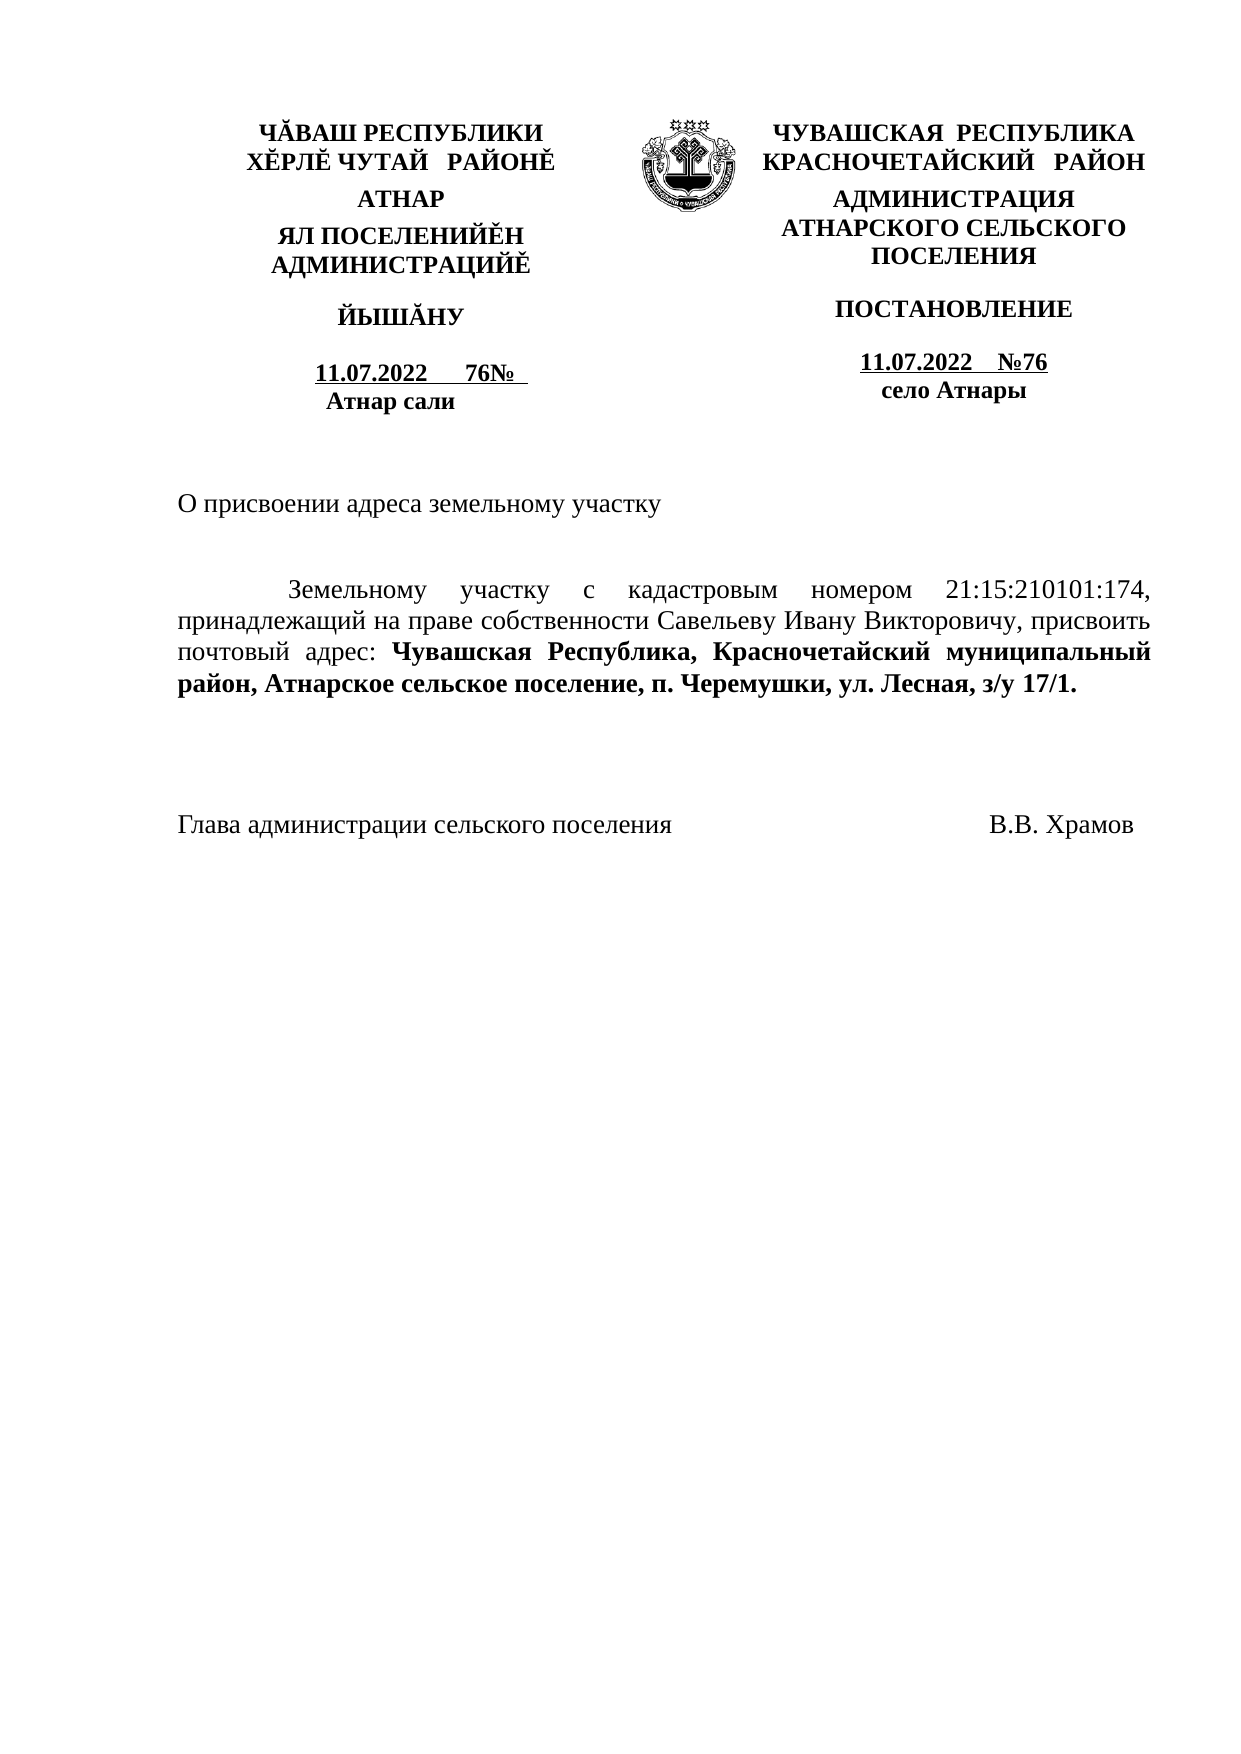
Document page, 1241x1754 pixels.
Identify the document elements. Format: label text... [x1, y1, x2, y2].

table_header ЧĂВАШ РЕСПУБЛИКИ ХĔРЛĔ ЧУТАЙ РАЙОНĚ [166, 118, 636, 176]
table_header [636, 118, 744, 487]
text О присвоении адреса земельному участку [177, 487, 679, 518]
table_cell АТНАР ЯЛ ПОСЕЛЕНИЙĚН АДМИНИСТРАЦИЙĚ ЙЫШĂНУ 11.07.2022 76№ Атнар сали [166, 176, 636, 487]
text Глава администрации сельского поселения В.В. Храмов [177, 808, 1152, 839]
text Земельному участку с кадастровым номером 21:15:210101:174, принадлежащий на праве собственности Савельеву Ивану Викторовичу, присвоить почтовый адрес: Чувашская Республика, Красночетайский муниципальный район, Атнарское сельское поселение, п. Черемушки, ул. Лесная, з/у 17/1. [177, 573, 1152, 698]
table_cell АДМИНИСТРАЦИЯ АТНАРСКОГО СЕЛЬСКОГО ПОСЕЛЕНИЯ ПОСТАНОВЛЕНИЕ 11.07.2022 №76 село Атнары [744, 176, 1163, 487]
picture [641, 118, 736, 212]
table_header ЧУВАШСКАЯ РЕСПУБЛИКА КРАСНОЧЕТАЙСКИЙ РАЙОН [744, 118, 1163, 176]
